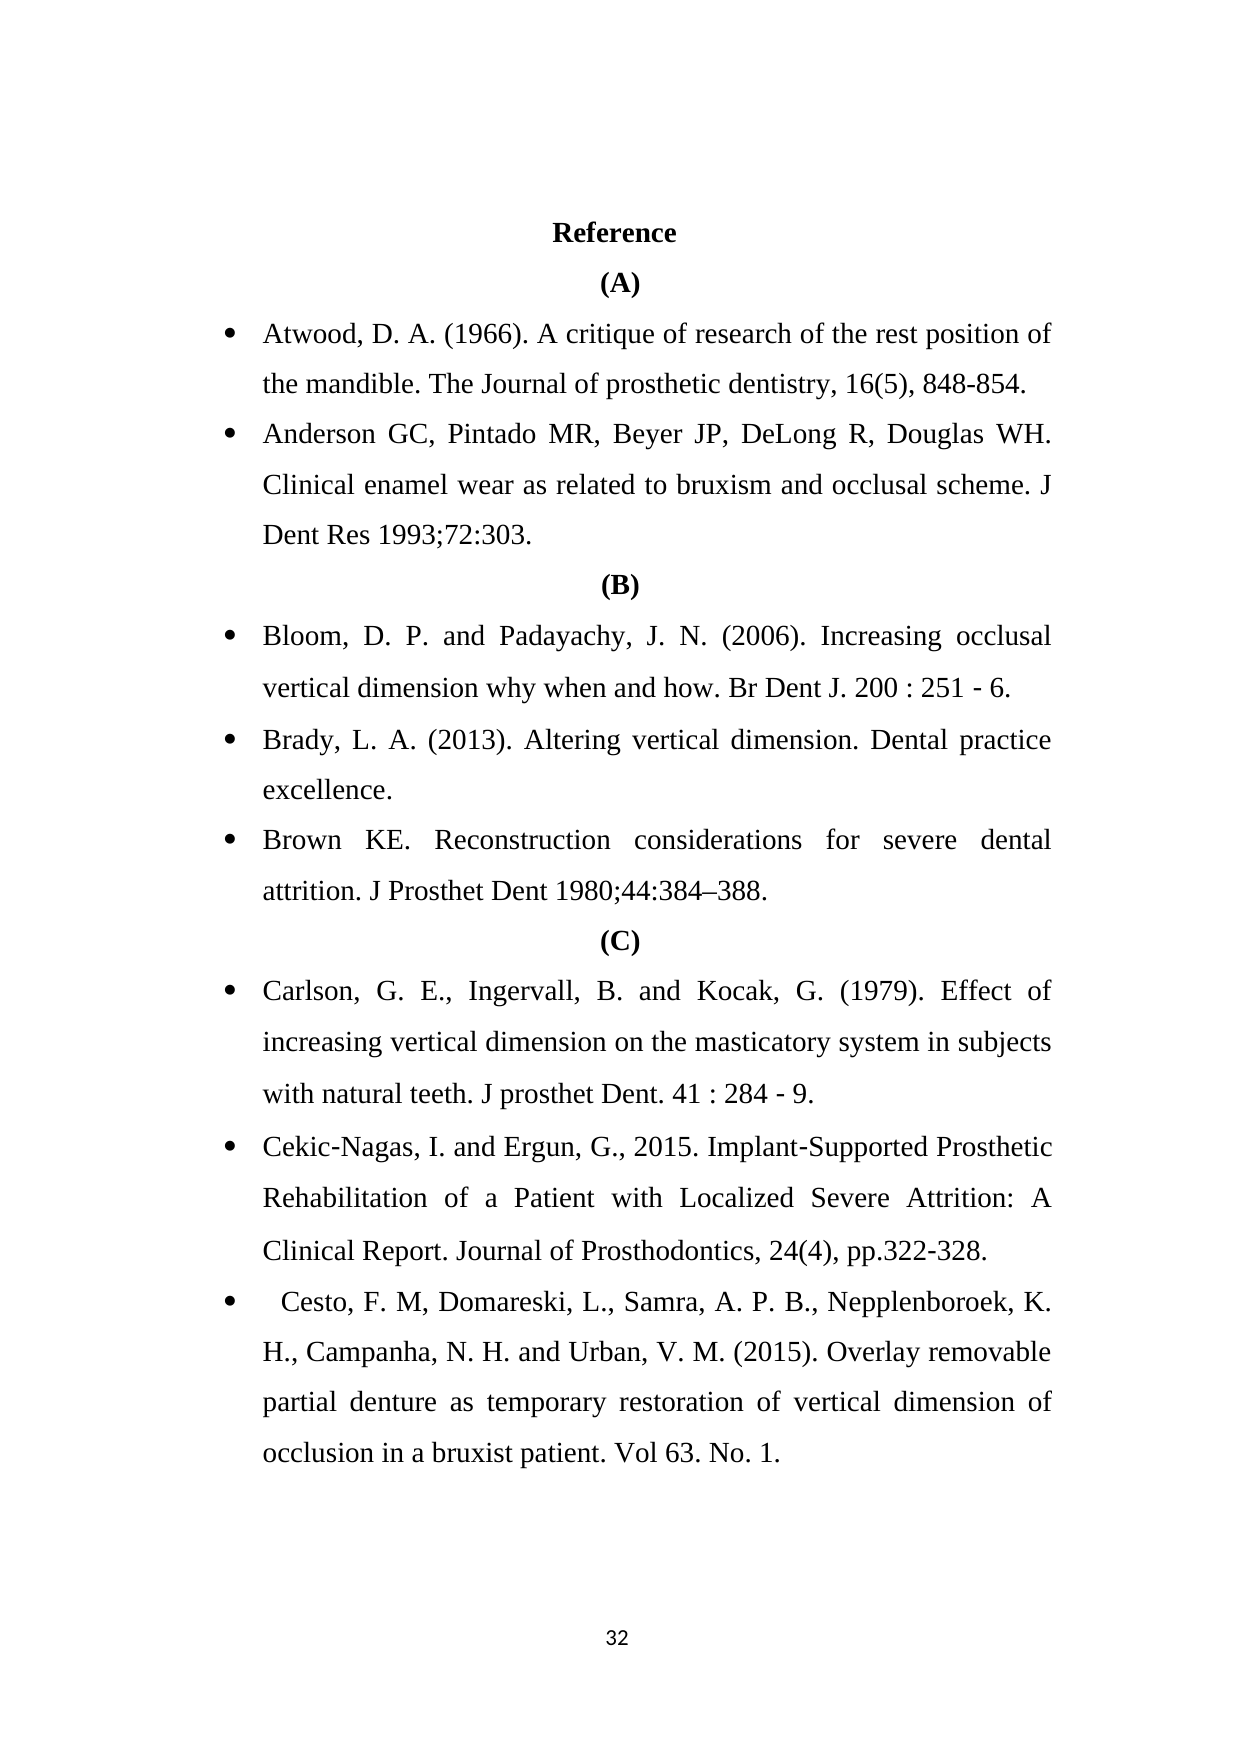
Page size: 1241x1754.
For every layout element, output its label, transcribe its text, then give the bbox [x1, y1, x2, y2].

text (C) [187, 923, 1053, 957]
list Cesto, F. M, Domareski, L., Samra, A. P. B., Nepplenboroek, K. H., Campanha, N. H. and Urban, V. M. (2015). Overlay removable partial denture as temporary restoration of vertical dimension of occlusion in a bruxist patient. Vol 63. No. 1. [225, 1284, 1053, 1468]
text Reference [187, 215, 1053, 249]
list Anderson GC, Pintado MR, Beyer JP, DeLong R, Douglas WH. Clinical enamel wear as related to bruxism and occlusal scheme. J Dent Res 1993;72:303. [225, 416, 1053, 551]
text (A) [187, 265, 1053, 299]
list Cekic‐Nagas, I. and Ergun, G., 2015. Implant‐Supported Prosthetic Rehabilitation of a Patient with Localized Severe Attrition: A Clinical Report. Journal of Prosthodontics, 24(4), pp.322‐328. [225, 1128, 1053, 1266]
list Brown KE. Reconstruction considerations for severe dental attrition. J Prosthet Dent 1980;44:384–388. [225, 822, 1053, 906]
list Bloom, D. P. and Padayachy, J. N. (2006). Increasing occlusal vertical dimension why when and how. Br Dent J. 200 : 251 ‐ 6. [225, 618, 1053, 704]
list Atwood, D. A. (1966). A critique of research of the rest position of the mandible. The Journal of prosthetic dentistry, 16(5), 848-854. [225, 316, 1053, 400]
text (B) [187, 567, 1053, 601]
list Brady, L. A. (2013). Altering vertical dimension. Dental practice excellence. [225, 722, 1053, 806]
list Carlson, G. E., Ingervall, B. and Kocak, G. (1979). Effect of increasing vertical dimension on the masticatory system in subjects with natural teeth. J prosthet Dent. 41 : 284 ‐ 9. [225, 973, 1053, 1110]
